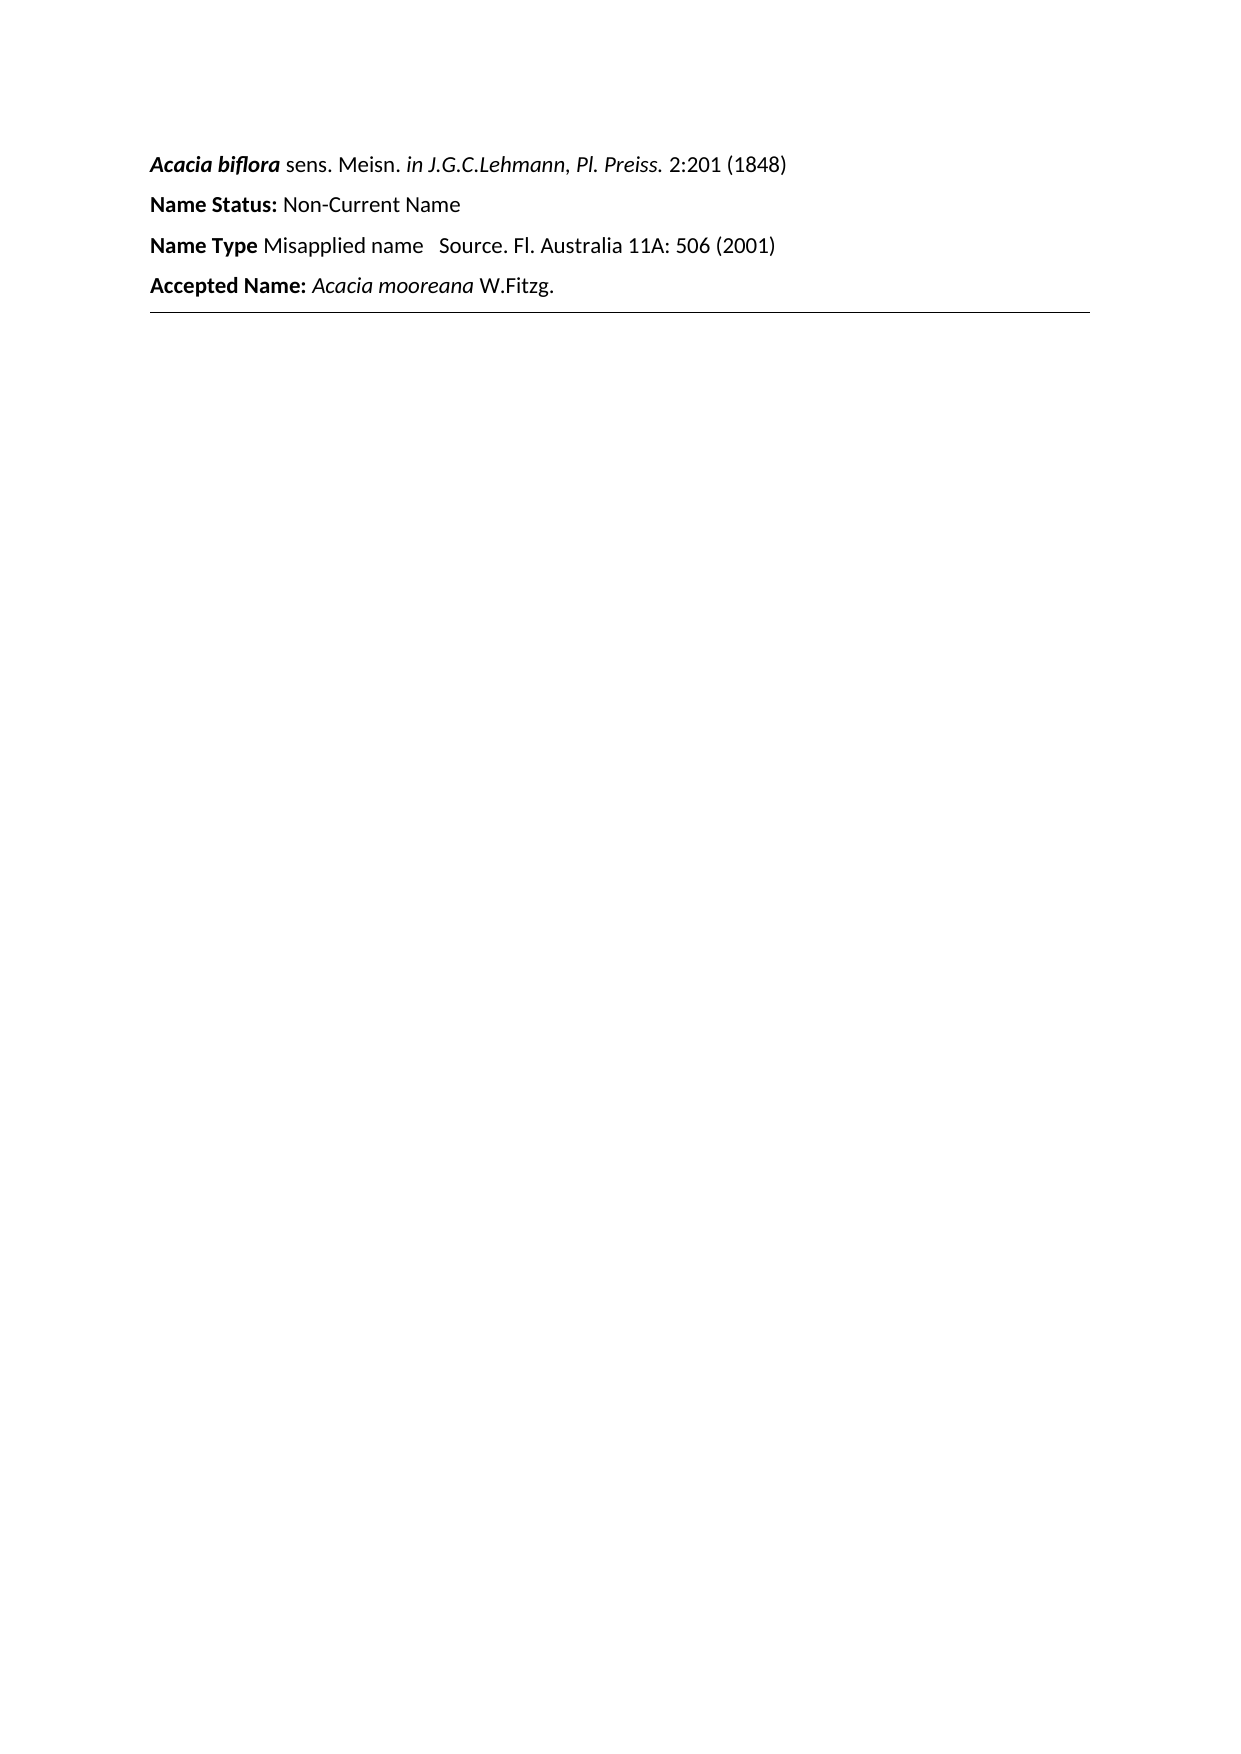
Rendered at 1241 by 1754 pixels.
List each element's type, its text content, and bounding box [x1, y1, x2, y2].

text Name Status: Non-Current Name [150, 191, 1090, 218]
text Name Type Misapplied name Source. Fl. Australia 11A: 506 (2001) [150, 231, 1090, 259]
text Accepted Name: Acacia mooreana W.Fitzg. [150, 272, 1090, 299]
text Acacia biflora sens. Meisn. in J.G.C.Lehmann, Pl. Preiss. 2:201 (1848) [150, 150, 1090, 178]
